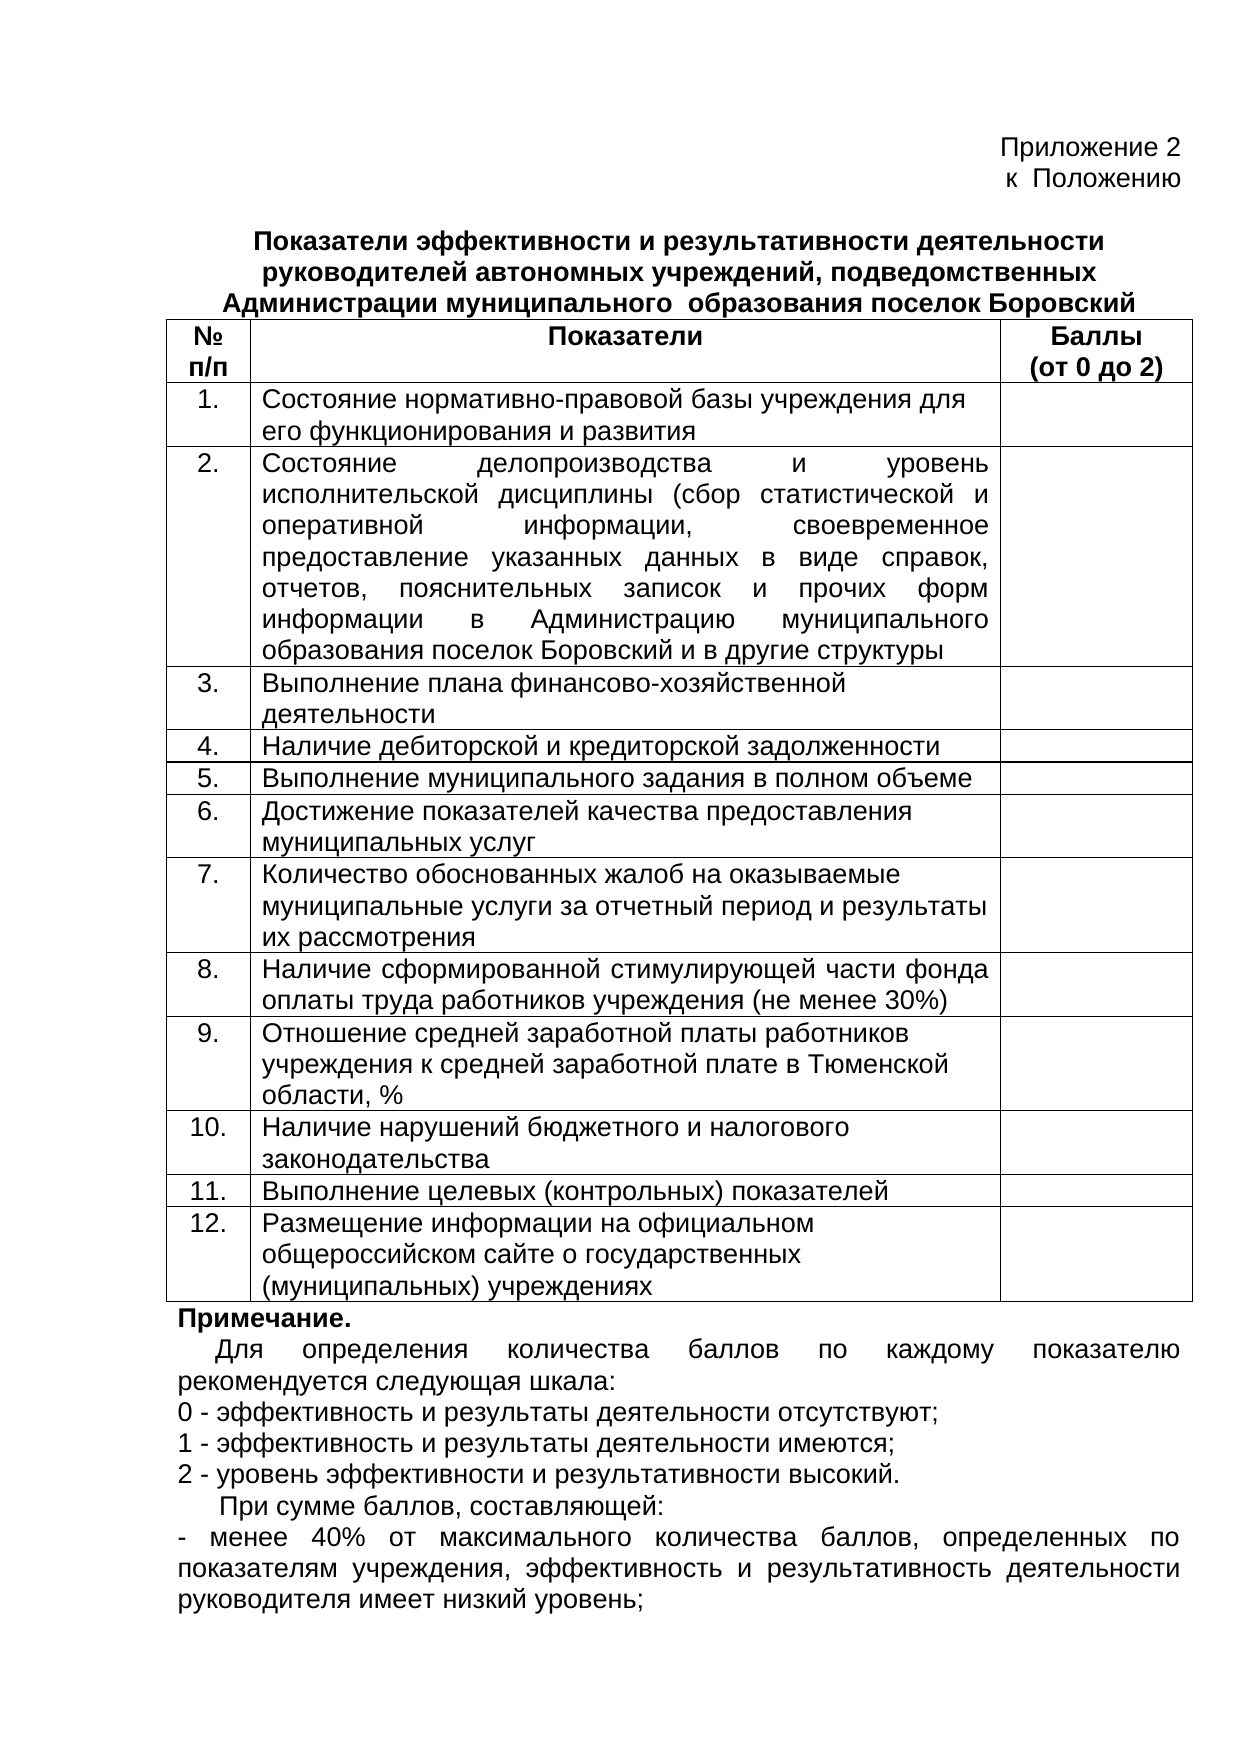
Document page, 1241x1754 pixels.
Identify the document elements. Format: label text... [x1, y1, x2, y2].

table_header № п/п [167, 320, 250, 382]
table_cell Выполнение плана финансово-хозяйственной деятельности [251, 667, 1000, 729]
table_cell [1001, 447, 1192, 666]
table_cell [1001, 953, 1192, 1016]
table_cell Наличие дебиторской и кредиторской задолженности [251, 730, 1000, 761]
table_cell 9. [167, 1017, 250, 1110]
text Приложение 2 [177, 131, 1181, 162]
text 1 - эффективность и результаты деятельности имеются; [177, 1427, 1181, 1458]
table_cell [1001, 730, 1192, 761]
table_cell Выполнение муниципального задания в полном объеме [251, 763, 1000, 794]
table_cell Количество обоснованных жалоб на оказываемые муниципальные услуги за отчетный период и результаты их рассмотрения [251, 858, 1000, 952]
table_cell Размещение информации на официальном общероссийском сайте о государственных (муниципальных) учреждениях [251, 1207, 1000, 1301]
table_cell 2. [167, 447, 250, 666]
table_header Показатели [251, 320, 1000, 382]
text 2 - уровень эффективности и результативности высокий. [177, 1458, 1181, 1489]
text - менее 40% от максимального количества баллов, определенных по показателям учреждения, эффективность и результативность деятельности руководителя имеет низкий уровень; [177, 1521, 1181, 1614]
table_cell 3. [167, 667, 250, 729]
table_cell 11. [167, 1175, 250, 1206]
table_cell 12. [167, 1207, 250, 1301]
table_cell 10. [167, 1111, 250, 1174]
table_cell 8. [167, 953, 250, 1016]
table_cell 6. [167, 795, 250, 857]
table_cell [1001, 1175, 1192, 1206]
table_cell [1001, 1017, 1192, 1110]
text При сумме баллов, составляющей: [177, 1489, 1181, 1521]
table_cell [1001, 383, 1192, 446]
table_header Баллы (от 0 до 2) [1001, 320, 1192, 382]
table_cell 4. [167, 730, 250, 761]
table_cell [1001, 795, 1192, 857]
table_cell Достижение показателей качества предоставления муниципальных услуг [251, 795, 1000, 857]
table_cell [1001, 667, 1192, 729]
table_cell [1001, 1207, 1192, 1301]
table_cell Выполнение целевых (контрольных) показателей [251, 1175, 1000, 1206]
text 0 - эффективность и результаты деятельности отсутствуют; [177, 1396, 1181, 1427]
table_cell 1. [167, 383, 250, 446]
text Примечание. [177, 1302, 1181, 1333]
text Для определения количества баллов по каждому показателю рекомендуется следующая шкала: [177, 1333, 1181, 1396]
table_cell Наличие сформированной стимулирующей части фонда оплаты труда работников учреждения (не менее 30%) [251, 953, 1000, 1016]
table_cell Состояние делопроизводства и уровень исполнительской дисциплины (сбор статистической и оперативной информации, своевременное предоставление указанных данных в виде справок, отчетов, пояснительных записок и прочих форм информации в Администрацию муниципального образования поселок Боровский и в другие структуры [251, 447, 1000, 666]
table_cell Наличие нарушений бюджетного и налогового законодательства [251, 1111, 1000, 1174]
table_cell 7. [167, 858, 250, 952]
text к Положению [177, 162, 1181, 194]
table_cell [1001, 858, 1192, 952]
table_cell Состояние нормативно-правовой базы учреждения для его функционирования и развития [251, 383, 1000, 446]
table_cell Отношение средней заработной платы работников учреждения к средней заработной плате в Тюменской области, % [251, 1017, 1000, 1110]
table_cell [1001, 763, 1192, 794]
text Показатели эффективности и результативности деятельности руководителей автономных учреждений, подведомственных Администрации муниципального образования поселок Боровский [177, 225, 1181, 319]
table_cell 5. [167, 763, 250, 794]
table_cell [1001, 1111, 1192, 1174]
